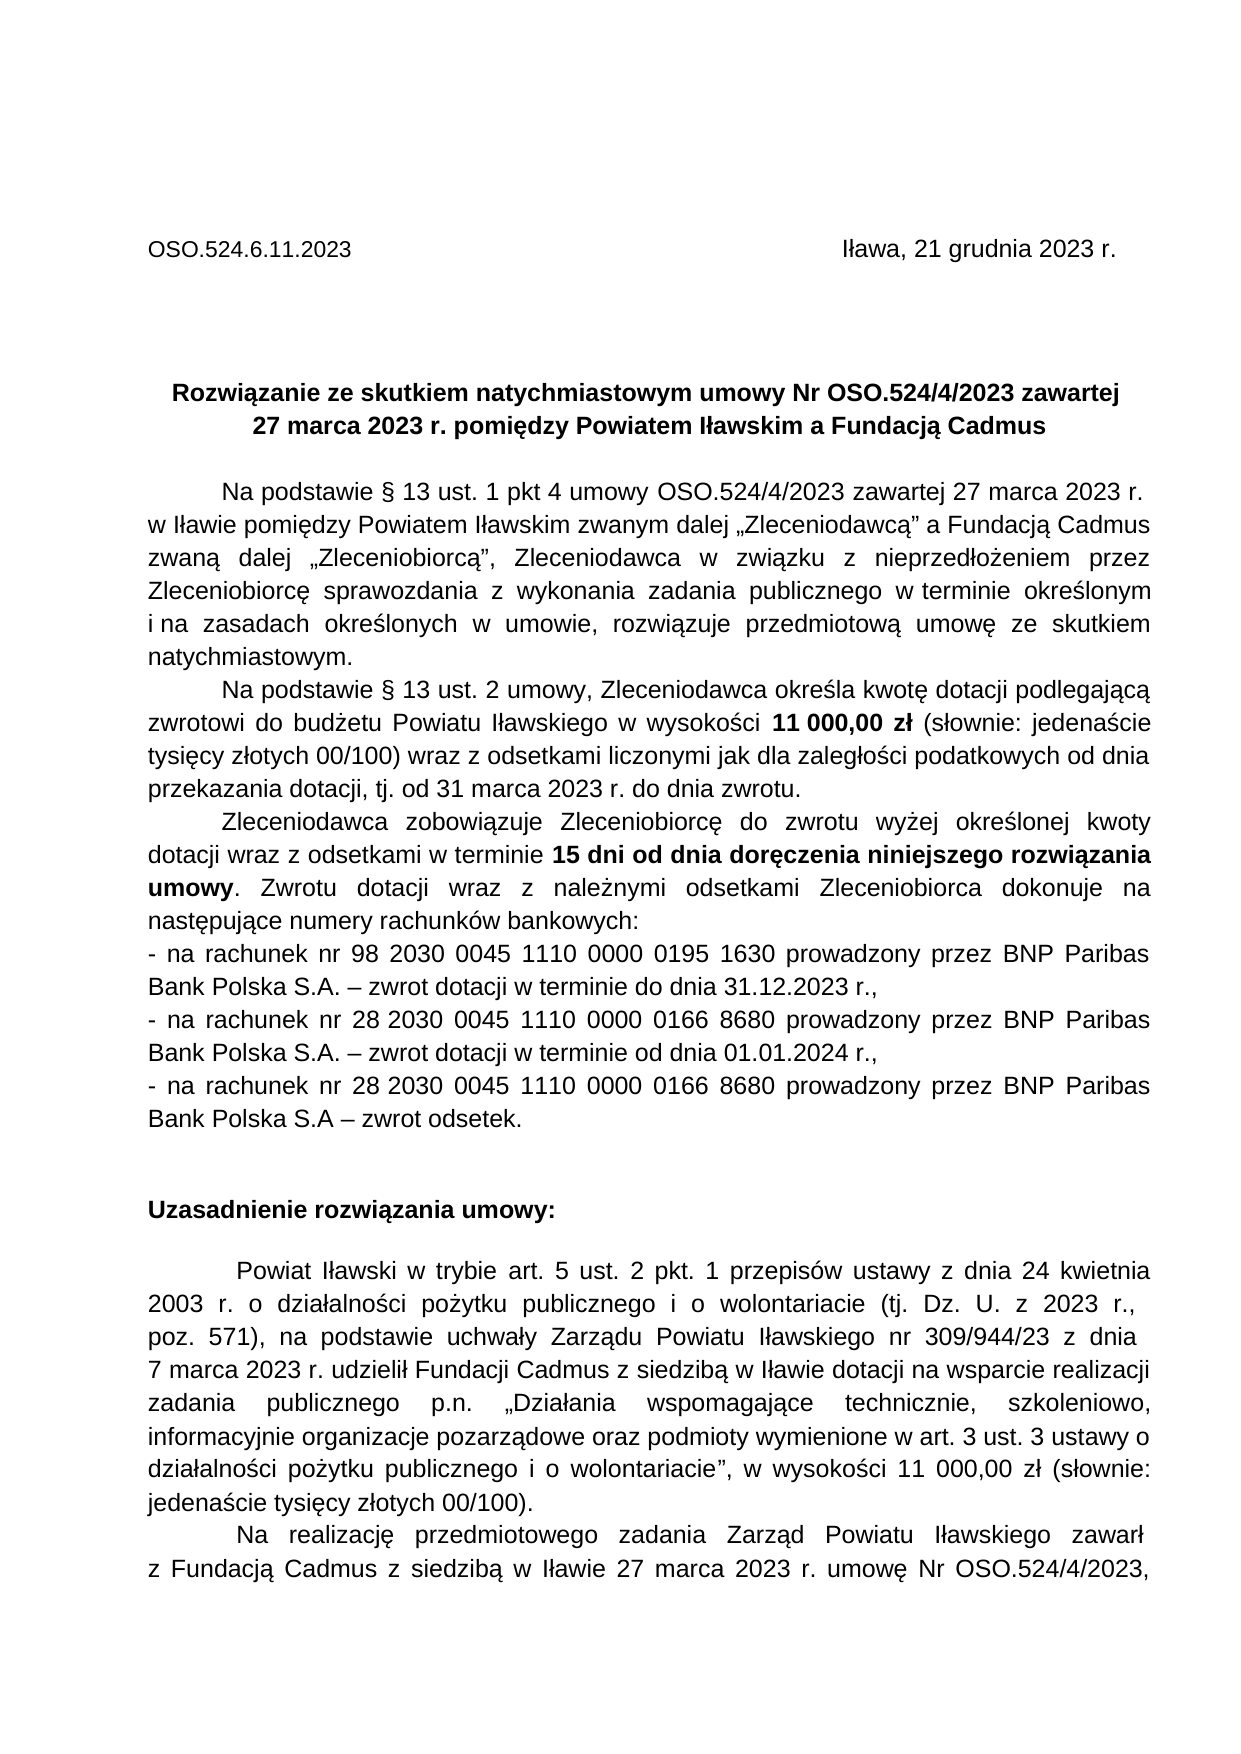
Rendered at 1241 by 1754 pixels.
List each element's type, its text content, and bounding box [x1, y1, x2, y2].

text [148, 1521, 1152, 1582]
text - na rachunek nr 28 2030 0045 1110 0000 0166 8680 prowadzony przez BNP Paribas Bank Polska S.A – zwrot odsetek. [148, 1071, 1152, 1133]
text OSO.524.6.11.2023 Iława, 21 grudnia 2023 r. [148, 234, 1152, 263]
text Powiat Iławski w trybie art. 5 ust. 2 pkt. 1 przepisów ustawy z dnia 24 kwietnia 2003 r. o działalności pożytku publicznego i o wolontariacie (tj. Dz. U. z 2023 r., poz. 571), na podstawie uchwały Zarządu Powiatu Iławskiego nr 309/944/23 z dnia 7 marca 2023 r. udzielił Fundacji Cadmus z siedzibą w Iławie dotacji na wsparcie realizacji zadania publicznego p.n. „Działania wspomagające technicznie, szkoleniowo, informacyjnie organizacje pozarządowe oraz podmioty wymienione w art. 3 ust. 3 ustawy o działalności pożytku publicznego i o wolontariacie”, w wysokości 11 000,00 zł (słownie: jedenaście tysięcy złotych 00/100). [148, 1256, 1152, 1516]
text Na podstawie § 13 ust. 2 umowy, Zleceniodawca określa kwotę dotacji podlegającą zwrotowi do budżetu Powiatu Iławskiego w wysokości 11 000,00 zł (słownie: jedenaście tysięcy złotych 00/100) wraz z odsetkami liczonymi jak dla zaległości podatkowych od dnia przekazania dotacji, tj. od 31 marca 2023 r. do dnia zwrotu. [148, 675, 1152, 803]
text Rozwiązanie ze skutkiem natychmiastowym umowy Nr OSO.524/4/2023 zawartej 27 marca 2023 r. pomiędzy Powiatem Iławskim a Fundacją Cadmus [148, 378, 1152, 439]
text - na rachunek nr 28 2030 0045 1110 0000 0166 8680 prowadzony przez BNP Paribas Bank Polska S.A. – zwrot dotacji w terminie od dnia 01.01.2024 r., [148, 1005, 1152, 1067]
text Na podstawie § 13 ust. 1 pkt 4 umowy OSO.524/4/2023 zawartej 27 marca 2023 r. w Iławie pomiędzy Powiatem Iławskim zwanym dalej „Zleceniodawcą” a Fundacją Cadmus zwaną dalej „Zleceniobiorcą”, Zleceniodawca w związku z nieprzedłożeniem przez Zleceniobiorcę sprawozdania z wykonania zadania publicznego w terminie określonym i na zasadach określonych w umowie, rozwiązuje przedmiotową umowę ze skutkiem natychmiastowym. [148, 477, 1152, 671]
text Zleceniodawca zobowiązuje Zleceniobiorcę do zwrotu wyżej określonej kwoty dotacji wraz z odsetkami w terminie 15 dni od dnia doręczenia niniejszego rozwiązania umowy. Zwrotu dotacji wraz z należnymi odsetkami Zleceniobiorca dokonuje na następujące numery rachunków bankowych: [148, 807, 1152, 935]
text - na rachunek nr 98 2030 0045 1110 0000 0195 1630 prowadzony przez BNP Paribas Bank Polska S.A. – zwrot dotacji w terminie do dnia 31.12.2023 r., [148, 939, 1152, 1001]
text Uzasadnienie rozwiązania umowy: [148, 1194, 1152, 1223]
